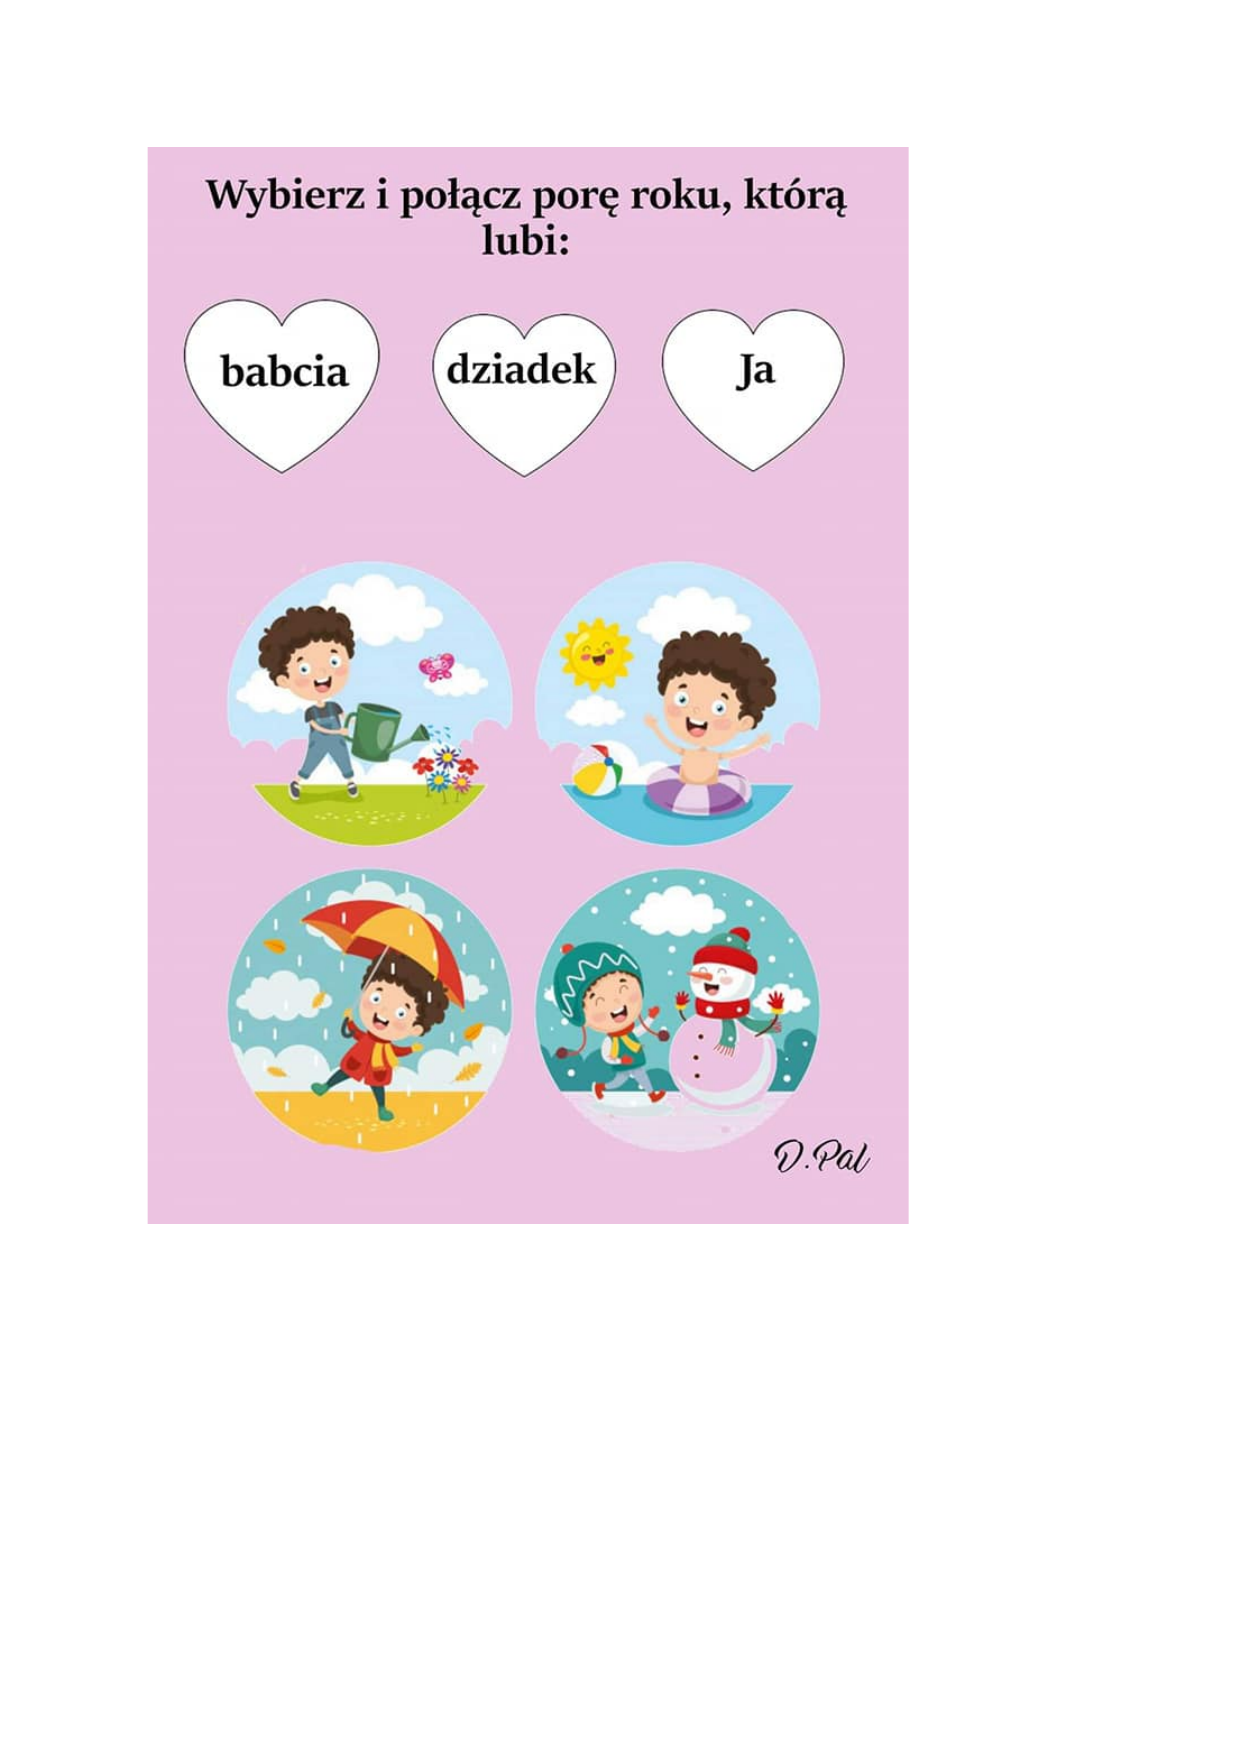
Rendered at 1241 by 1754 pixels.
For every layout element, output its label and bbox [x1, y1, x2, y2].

picture [147, 147, 909, 1224]
